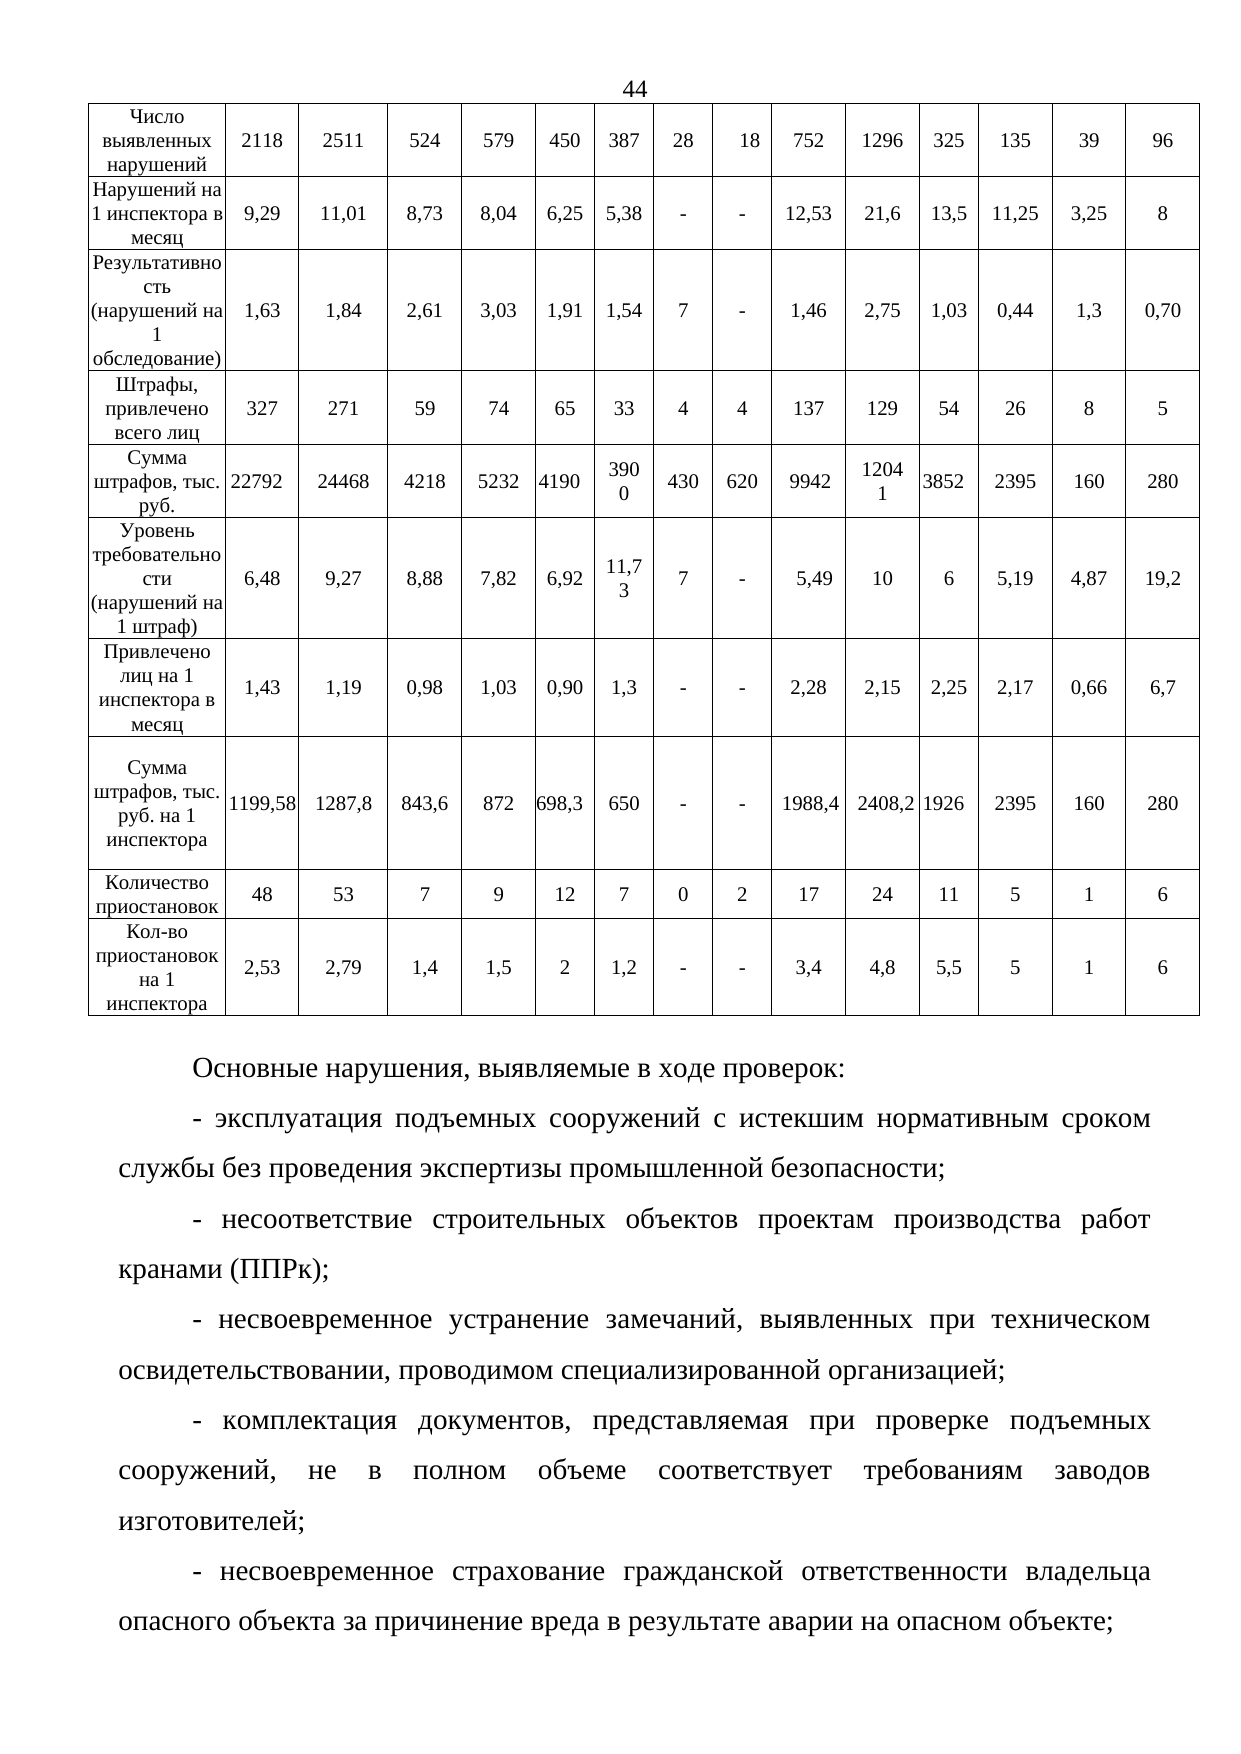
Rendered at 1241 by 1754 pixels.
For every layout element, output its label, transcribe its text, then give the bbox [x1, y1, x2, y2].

table_cell 271 [299, 371, 387, 444]
table_cell 1,84 [299, 250, 387, 370]
table_cell 96 [1126, 104, 1199, 176]
table_cell 5 [979, 919, 1052, 1015]
table_cell 7 [654, 250, 712, 370]
table_cell 26 [979, 371, 1052, 444]
text Основные нарушения, выявляемые в ходе проверок: [118, 1050, 1152, 1083]
text - несвоевременное устранение замечаний, выявленных при техническом освидетельствовании, проводимом специализированной организацией; [118, 1302, 1152, 1385]
table_cell 7 [595, 870, 653, 918]
table_cell 3,03 [462, 250, 535, 370]
table_cell 1,3 [595, 639, 653, 736]
table_cell 59 [388, 371, 461, 444]
table_cell 11,01 [299, 177, 387, 249]
table_cell 4218 [388, 445, 461, 517]
table_cell 1 [1053, 870, 1125, 918]
table_cell 13,5 [920, 177, 978, 249]
table_cell 0,66 [1053, 639, 1125, 736]
table_cell 3852 [920, 445, 978, 517]
table_cell 1296 [846, 104, 919, 176]
table_cell Штрафы, привлечено всего лиц [89, 371, 225, 444]
table_cell 74 [462, 371, 535, 444]
table_cell 1,4 [388, 919, 461, 1015]
table_cell 1,46 [772, 250, 845, 370]
table_cell 2511 [299, 104, 387, 176]
table_cell 12041 [846, 445, 919, 517]
table_cell 8,73 [388, 177, 461, 249]
table_cell 0,90 [536, 639, 594, 736]
table_cell 5,19 [979, 518, 1052, 638]
table_cell 9,27 [299, 518, 387, 638]
table_cell 387 [595, 104, 653, 176]
table_cell 3,4 [772, 919, 845, 1015]
table_cell 53 [299, 870, 387, 918]
table_cell 8 [1053, 371, 1125, 444]
table_cell 10 [846, 518, 919, 638]
table_cell 5,5 [920, 919, 978, 1015]
table_cell 5232 [462, 445, 535, 517]
table_cell 3,25 [1053, 177, 1125, 249]
table_cell 1988,4 [772, 737, 845, 869]
table_cell 620 [713, 445, 771, 517]
table_cell 872 [462, 737, 535, 869]
table_cell 0,44 [979, 250, 1052, 370]
table_cell 2,61 [388, 250, 461, 370]
table_cell 160 [1053, 737, 1125, 869]
table_cell Нарушений на 1 инспектора в месяц [89, 177, 225, 249]
table_cell 19,2 [1126, 518, 1199, 638]
table_cell 5,49 [772, 518, 845, 638]
table_cell 17 [772, 870, 845, 918]
table_cell 1,91 [536, 250, 594, 370]
table_cell 8 [1126, 177, 1199, 249]
table_cell 2,17 [979, 639, 1052, 736]
text - эксплуатация подъемных сооружений с истекшим нормативным сроком службы без проведения экспертизы промышленной безопасности; [118, 1100, 1152, 1184]
table_cell 430 [654, 445, 712, 517]
table_cell 0,98 [388, 639, 461, 736]
table_cell 2 [536, 919, 594, 1015]
table_cell - [654, 919, 712, 1015]
table_cell 1,03 [462, 639, 535, 736]
table_cell - [654, 639, 712, 736]
table_cell - [713, 250, 771, 370]
table_cell 6,48 [226, 518, 298, 638]
table_cell 2,15 [846, 639, 919, 736]
table_cell 6 [1126, 870, 1199, 918]
table_cell - [713, 177, 771, 249]
table_cell 11,25 [979, 177, 1052, 249]
table_cell 2,25 [920, 639, 978, 736]
table_cell 1,19 [299, 639, 387, 736]
table_cell 1,43 [226, 639, 298, 736]
table_cell 8,04 [462, 177, 535, 249]
table_cell 579 [462, 104, 535, 176]
table_cell 7 [654, 518, 712, 638]
table_cell 11 [920, 870, 978, 918]
table_cell 1199,58 [226, 737, 298, 869]
table_cell 1,54 [595, 250, 653, 370]
table_cell 12 [536, 870, 594, 918]
table_cell 7 [388, 870, 461, 918]
table_cell 2 [713, 870, 771, 918]
table_cell 22792 [226, 445, 298, 517]
table_cell 137 [772, 371, 845, 444]
table_cell - [654, 737, 712, 869]
table_cell 8,88 [388, 518, 461, 638]
table_cell 65 [536, 371, 594, 444]
table_cell 752 [772, 104, 845, 176]
table_cell 1926 [920, 737, 978, 869]
table_cell 28 [654, 104, 712, 176]
table_cell 2,75 [846, 250, 919, 370]
table_cell - [713, 919, 771, 1015]
table_cell 6 [920, 518, 978, 638]
table_cell 4 [713, 371, 771, 444]
table_cell Привлечено лиц на 1 инспектора в месяц [89, 639, 225, 736]
table_cell 4190 [536, 445, 594, 517]
table_cell 5,38 [595, 177, 653, 249]
table_cell 6,25 [536, 177, 594, 249]
table_cell 2118 [226, 104, 298, 176]
table_cell 1,3 [1053, 250, 1125, 370]
table_cell 9 [462, 870, 535, 918]
table_cell 1,03 [920, 250, 978, 370]
table_cell Сумма штрафов, тыс. руб. [89, 445, 225, 517]
table_cell 9,29 [226, 177, 298, 249]
table_cell 4,8 [846, 919, 919, 1015]
table_cell 327 [226, 371, 298, 444]
table_cell 2,79 [299, 919, 387, 1015]
table_cell 160 [1053, 445, 1125, 517]
table_cell 2395 [979, 445, 1052, 517]
table_cell 39 [1053, 104, 1125, 176]
text - несвоевременное страхование гражданской ответственности владельца опасного объекта за причинение вреда в результате аварии на опасном объекте; [118, 1553, 1152, 1637]
table_cell 129 [846, 371, 919, 444]
table_cell 4,87 [1053, 518, 1125, 638]
table_cell 7,82 [462, 518, 535, 638]
table_cell 3900 [595, 445, 653, 517]
table_cell 450 [536, 104, 594, 176]
table_cell Сумма штрафов, тыс. руб. на 1 инспектора [89, 737, 225, 869]
table_cell 24468 [299, 445, 387, 517]
table_cell 11,73 [595, 518, 653, 638]
table_cell 5 [1126, 371, 1199, 444]
table_cell 843,6 [388, 737, 461, 869]
table_cell 2,53 [226, 919, 298, 1015]
table_cell 9942 [772, 445, 845, 517]
table_cell 4 [654, 371, 712, 444]
table_cell 54 [920, 371, 978, 444]
table_cell 135 [979, 104, 1052, 176]
table_cell 2,28 [772, 639, 845, 736]
table_cell 1287,8 [299, 737, 387, 869]
table_cell 33 [595, 371, 653, 444]
table_cell 524 [388, 104, 461, 176]
table_cell - [713, 639, 771, 736]
table_cell 280 [1126, 737, 1199, 869]
table_cell - [654, 177, 712, 249]
table_cell 698,3 [536, 737, 594, 869]
table_cell 5 [979, 870, 1052, 918]
table_cell 6,7 [1126, 639, 1199, 736]
table_cell 0,70 [1126, 250, 1199, 370]
table_cell 12,53 [772, 177, 845, 249]
table_cell 1 [1053, 919, 1125, 1015]
table_cell 48 [226, 870, 298, 918]
table_cell 6 [1126, 919, 1199, 1015]
text - комплектация документов, представляемая при проверке подъемных сооружений, не в полном объеме соответствует требованиям заводов изготовителей; [118, 1402, 1152, 1536]
table_cell Кол-во приостановок на 1 инспектора [89, 919, 225, 1015]
table_cell 1,63 [226, 250, 298, 370]
table_cell 6,92 [536, 518, 594, 638]
table_cell 24 [846, 870, 919, 918]
table_cell 0 [654, 870, 712, 918]
table_cell 1,2 [595, 919, 653, 1015]
table_cell 1,5 [462, 919, 535, 1015]
table_cell 2395 [979, 737, 1052, 869]
table_cell 18 [713, 104, 771, 176]
table_cell 280 [1126, 445, 1199, 517]
table_cell - [713, 737, 771, 869]
table_cell Число выявленных нарушений [89, 104, 225, 176]
table_cell Результативность (нарушений на 1 обследование) [89, 250, 225, 370]
table_cell 650 [595, 737, 653, 869]
table_cell 21,6 [846, 177, 919, 249]
table_cell - [713, 518, 771, 638]
table_cell 325 [920, 104, 978, 176]
table_cell Уровень требовательности (нарушений на 1 штраф) [89, 518, 225, 638]
text - несоответствие строительных объектов проектам производства работ кранами (ППРк); [118, 1201, 1152, 1285]
table_cell 2408,2 [846, 737, 919, 869]
table_cell Количество приостановок [89, 870, 225, 918]
